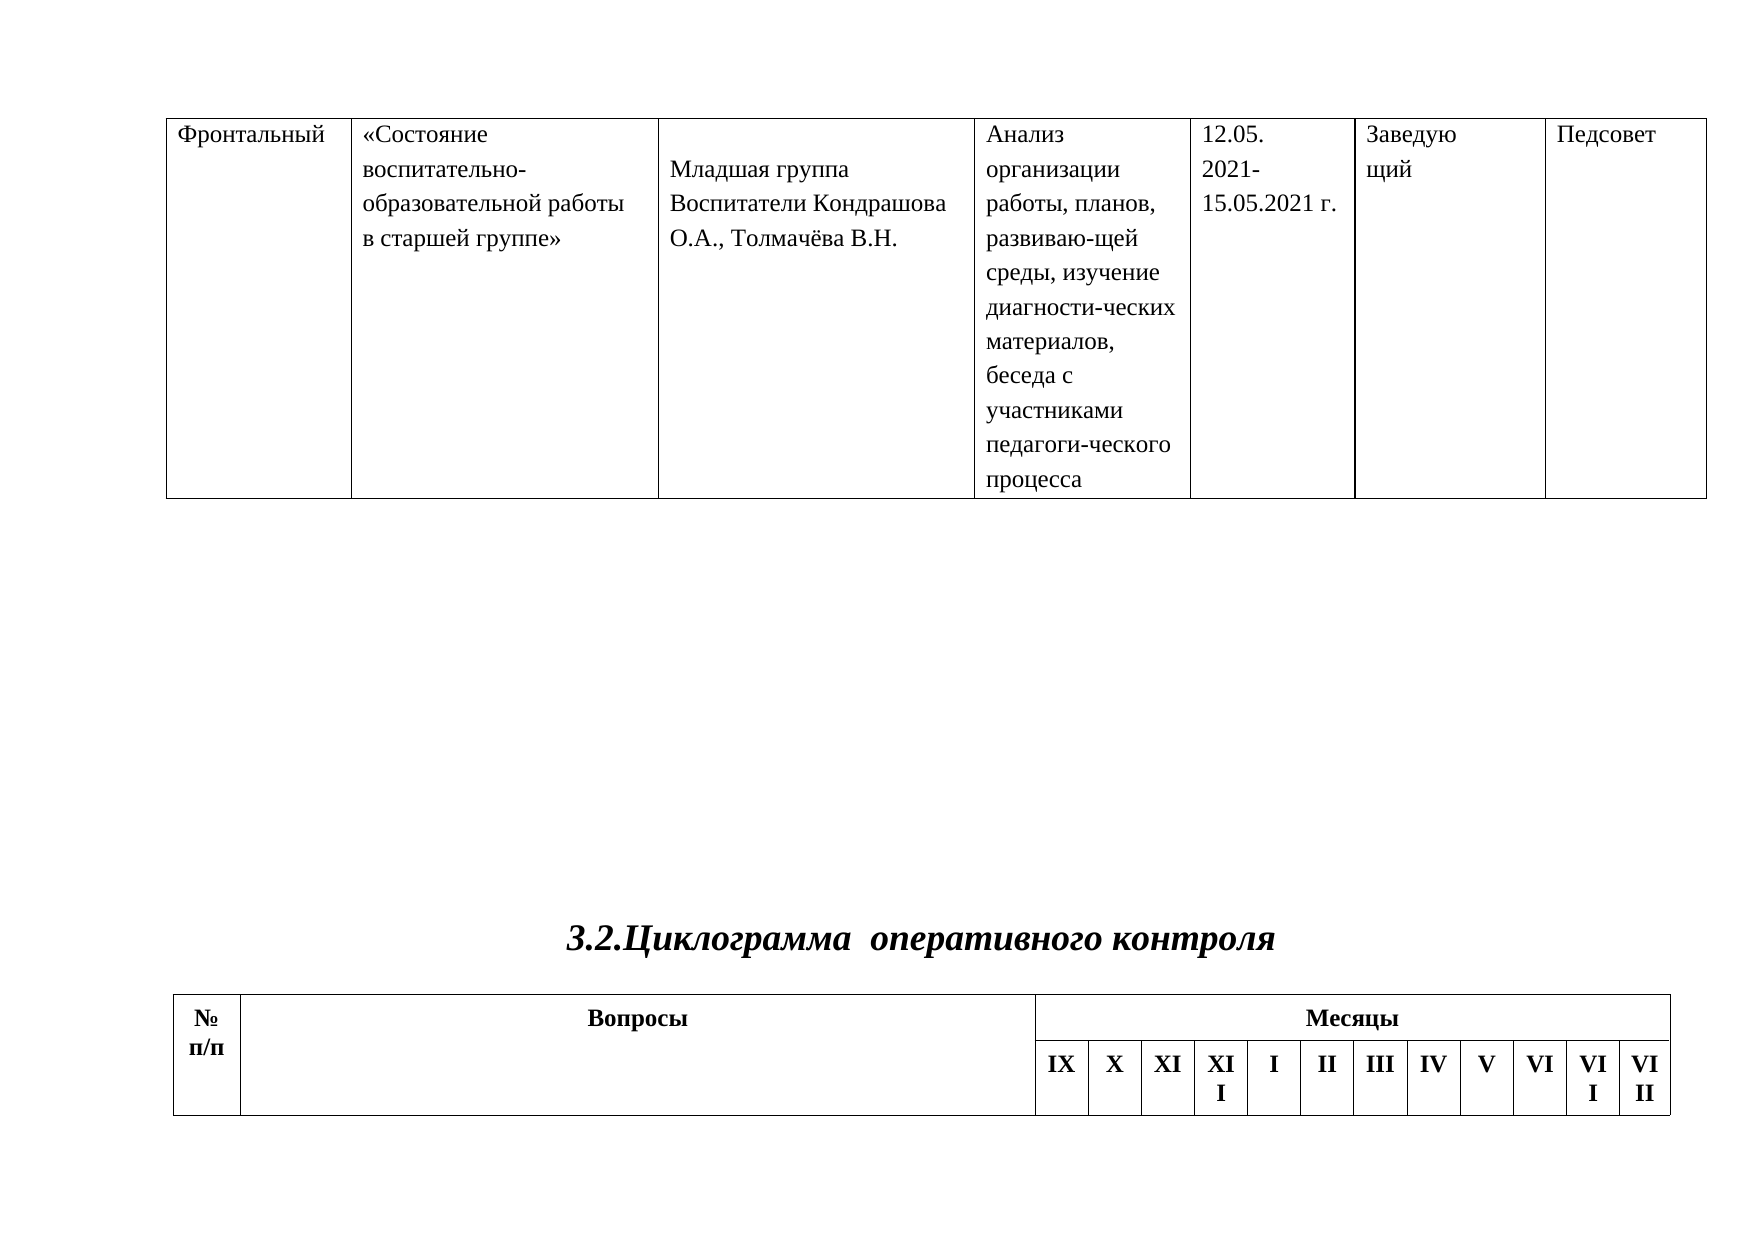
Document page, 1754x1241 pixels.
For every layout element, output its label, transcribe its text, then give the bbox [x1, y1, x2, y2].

table_cell Заведую щий [1356, 119, 1545, 498]
table_header № п/п [174, 995, 240, 1115]
table_cell Педсовет [1546, 119, 1706, 498]
table_cell XII [1195, 1041, 1247, 1115]
table_cell Фронтальный [167, 119, 351, 498]
table_cell II [1301, 1041, 1353, 1115]
table_cell VII [1567, 1041, 1619, 1115]
table_cell I [1248, 1041, 1300, 1115]
table_cell V [1461, 1041, 1513, 1115]
table_cell X [1089, 1041, 1141, 1115]
text 3.2.Циклограмма оперативного контроля [177, 916, 1665, 959]
table_cell Младшая группа Воспитатели Кондрашова О.А., Толмачёва В.Н. [659, 119, 974, 498]
table_cell III [1354, 1041, 1407, 1115]
table_header Вопросы [241, 995, 1035, 1115]
table_header Месяцы [1036, 995, 1670, 1040]
table_cell XI [1142, 1041, 1194, 1115]
table_cell «Состояние воспитательно-образовательной работы в старшей группе» [352, 119, 658, 498]
table_cell IX [1036, 1041, 1088, 1115]
table_cell 12.05. 2021-15.05.2021 г. [1191, 119, 1354, 498]
table_cell Анализ организации работы, планов, развиваю-щей среды, изучение диагности-ческих материалов, беседа с участниками педагоги-ческого процесса [975, 119, 1190, 498]
table_cell VI [1514, 1041, 1566, 1115]
table_cell VIII [1620, 1040, 1670, 1115]
table_cell IV [1408, 1041, 1460, 1115]
